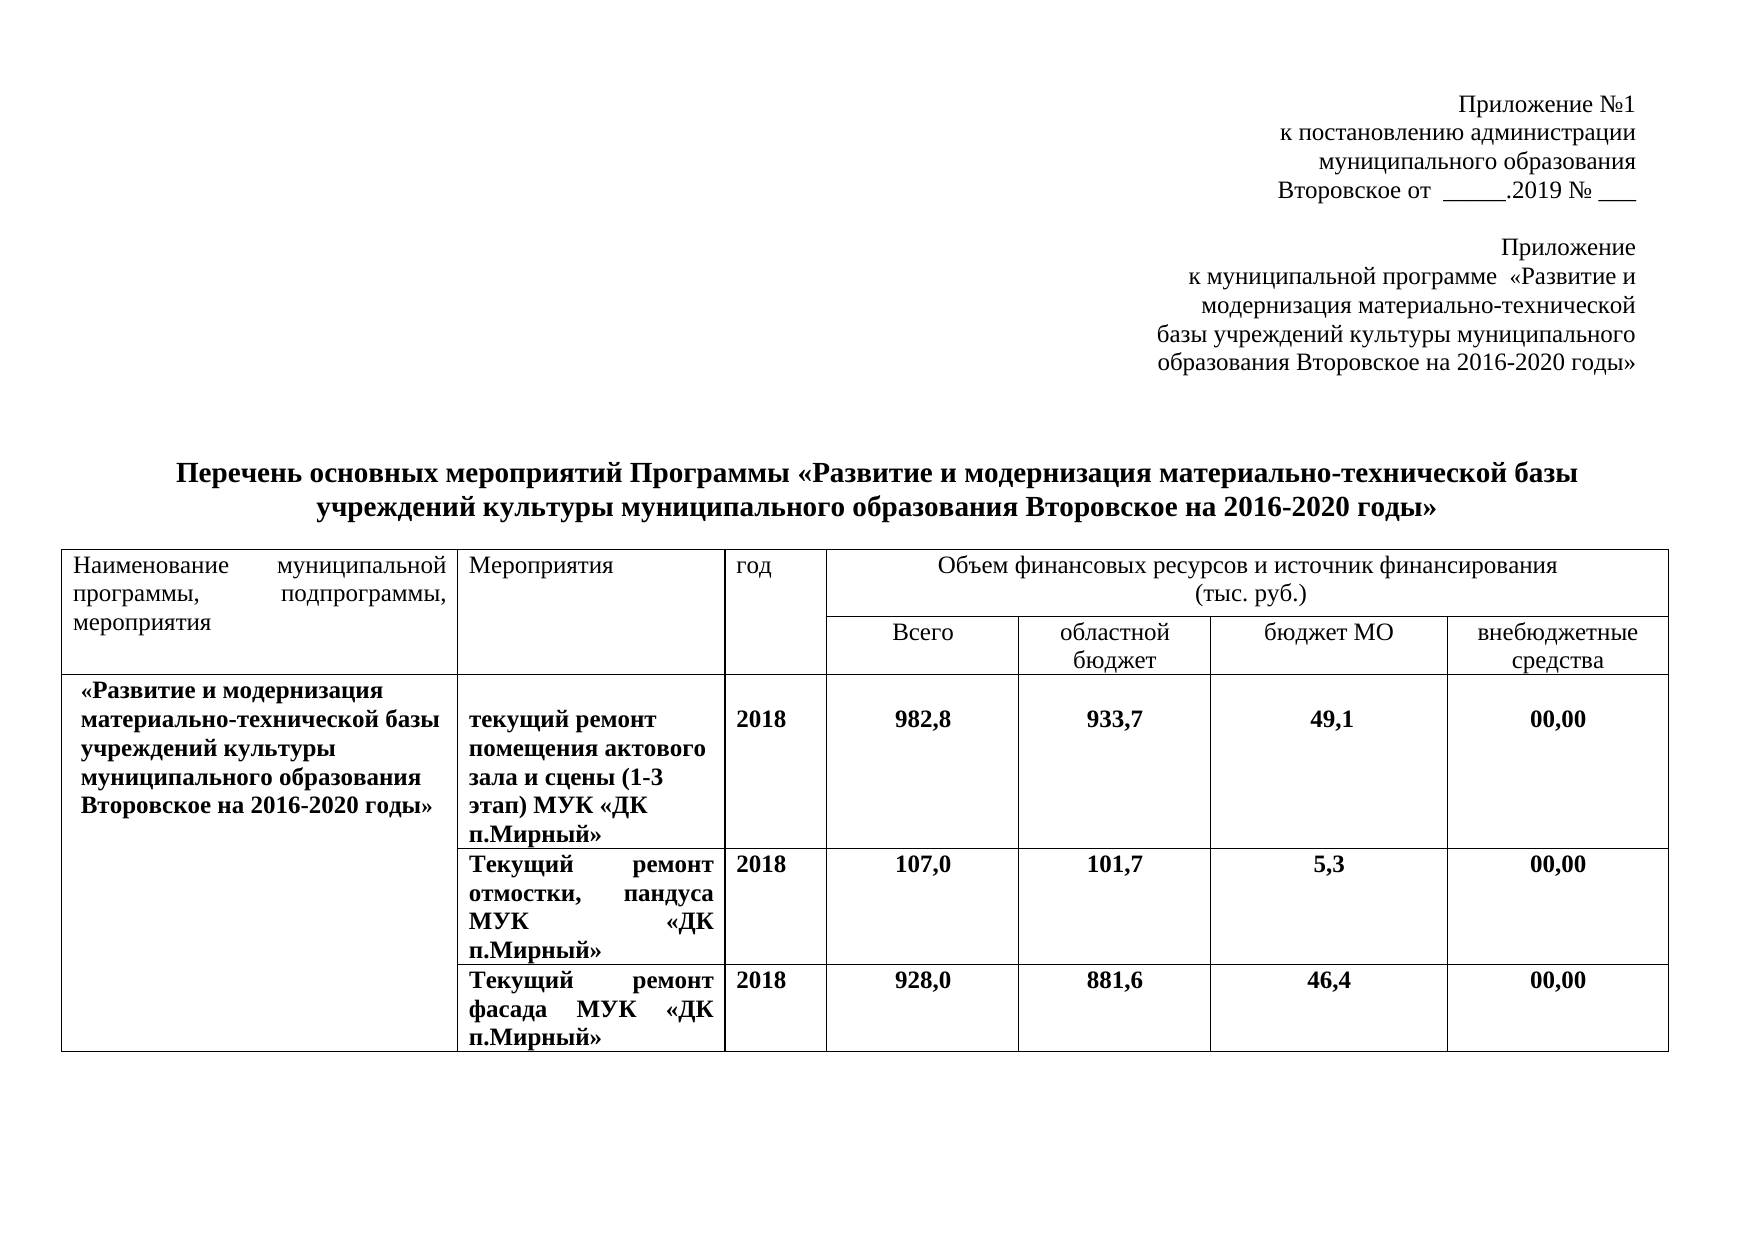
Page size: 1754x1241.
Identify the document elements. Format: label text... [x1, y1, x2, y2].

table_header год [726, 550, 826, 674]
table_cell 982,8 [827, 675, 1018, 848]
table_cell бюджет МО [1211, 617, 1447, 674]
table_cell 2018 [726, 849, 826, 964]
table_cell «Развитие и модернизация материально-технической базы учреждений культуры муниципального образования Второвское на 2016-2020 годы» [62, 675, 457, 1051]
text к муниципальной программе «Развитие и [177, 261, 1636, 290]
table_cell 46,4 [1211, 965, 1447, 1051]
table_cell 2018 [726, 675, 826, 848]
text Второвское от _____.2019 № ___ [177, 175, 1636, 204]
table_cell Всего [827, 617, 1018, 674]
table_cell 00,00 [1448, 965, 1668, 1051]
table_header Наименование муниципальной программы, подпрограммы, мероприятия [62, 550, 457, 674]
table_cell областной бюджет [1019, 617, 1210, 674]
table_cell 00,00 [1448, 849, 1668, 964]
text образования Второвское на 2016-2020 годы» [177, 347, 1636, 376]
table_cell 881,6 [1019, 965, 1210, 1051]
text базы учреждений культуры муниципального [177, 319, 1636, 347]
table_cell 49,1 [1211, 675, 1447, 848]
table_header Объем финансовых ресурсов и источник финансирования (тыс. руб.) [827, 550, 1668, 616]
text муниципального образования [177, 146, 1636, 175]
text к постановлению администрации [177, 117, 1636, 146]
table_cell 928,0 [827, 965, 1018, 1051]
text модернизация материально-технической [177, 290, 1636, 319]
table_cell 00,00 [1448, 675, 1668, 848]
text Приложение №1 [177, 89, 1636, 117]
table_cell 2018 [726, 965, 826, 1051]
table_cell Текущий ремонт отмостки, пандуса МУК «ДК п.Мирный» [458, 849, 724, 964]
table_header Мероприятия [458, 550, 724, 674]
table_cell текущий ремонт помещения актового зала и сцены (1-3 этап) МУК «ДК п.Мирный» [458, 675, 724, 848]
text Приложение [177, 232, 1636, 261]
table_cell внебюджетные средства [1448, 617, 1668, 674]
text Перечень основных мероприятий Программы «Развитие и модернизация материально-технической базы учреждений культуры муниципального образования Второвское на 2016-2020 годы» [118, 455, 1636, 522]
table_cell 5,3 [1211, 849, 1447, 964]
table_cell Текущий ремонт фасада МУК «ДК п.Мирный» [458, 965, 724, 1051]
table_cell 107,0 [827, 849, 1018, 964]
table_cell 101,7 [1019, 849, 1210, 964]
table_cell 933,7 [1019, 675, 1210, 848]
